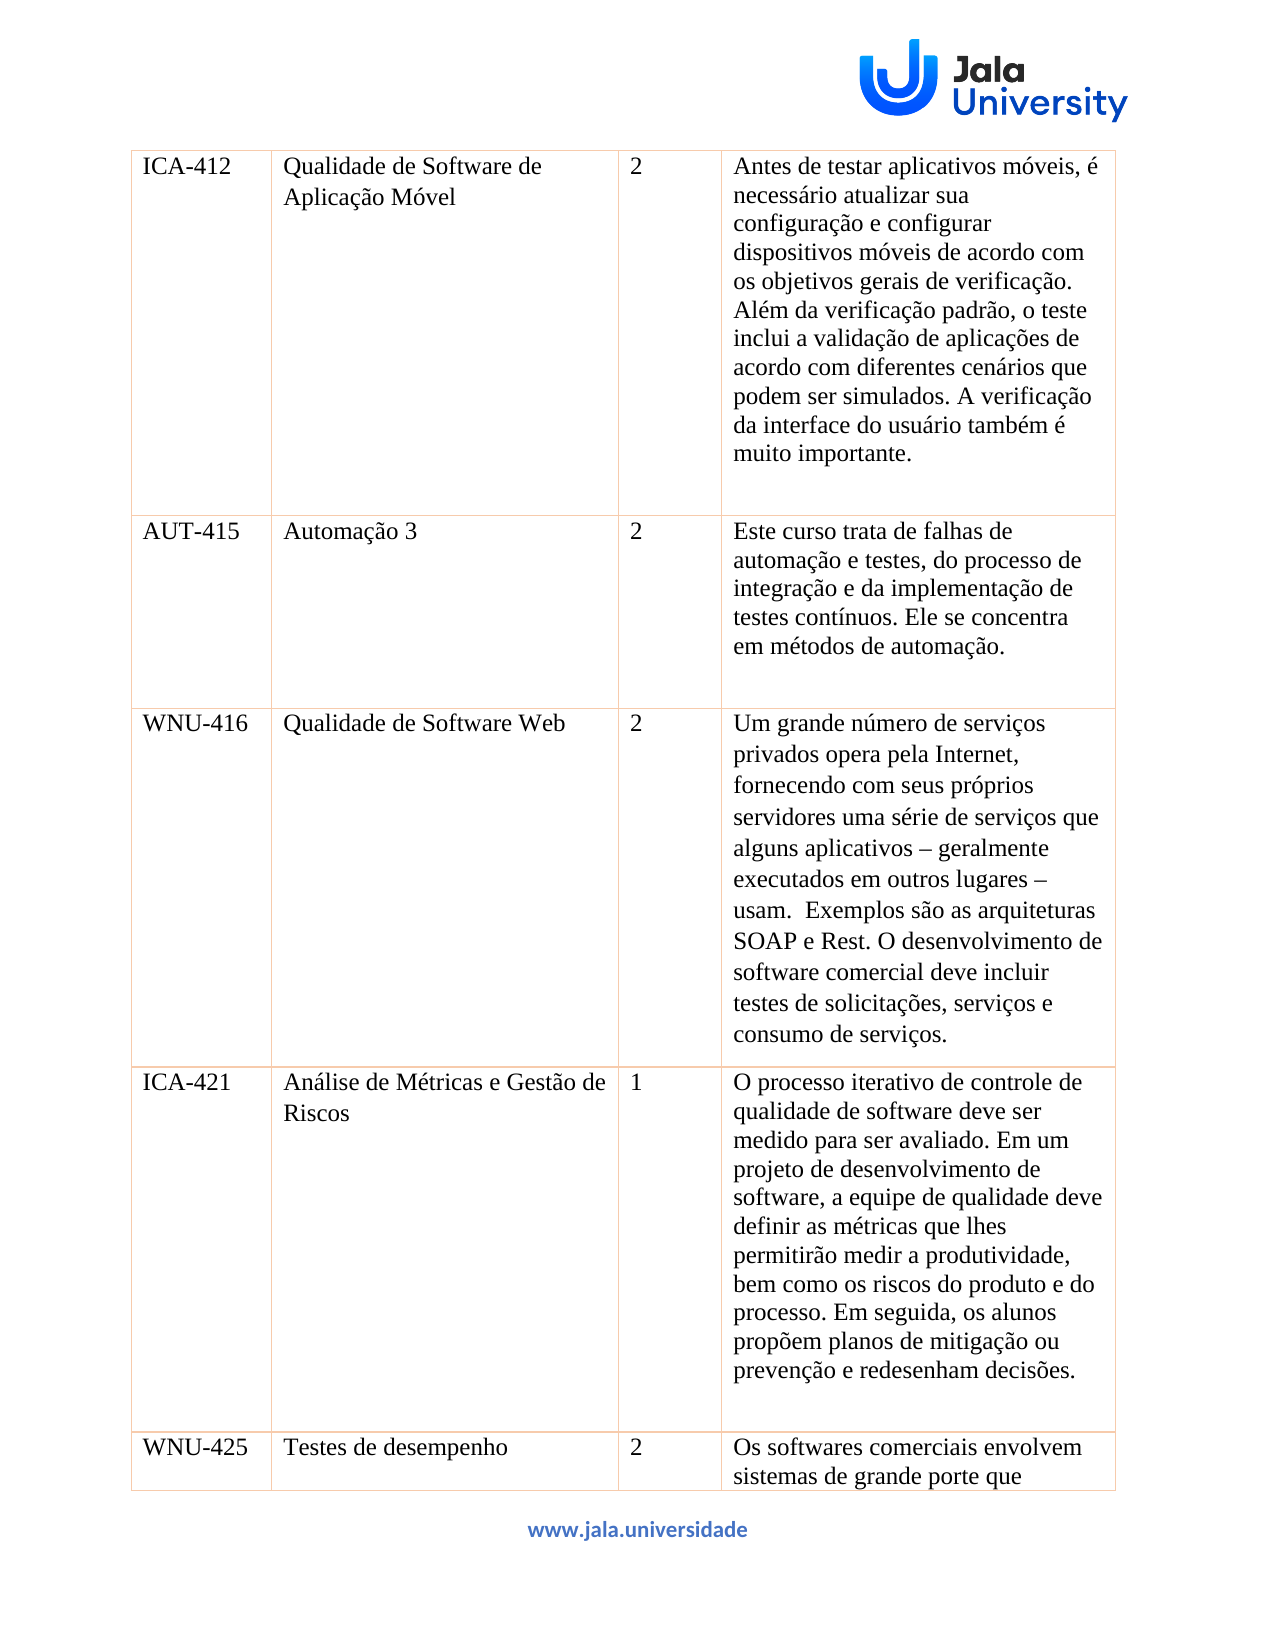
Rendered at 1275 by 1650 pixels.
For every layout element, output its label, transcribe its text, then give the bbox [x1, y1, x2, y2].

table_cell Um grande número de serviços privados opera pela Internet, fornecendo com seus próprios servidores uma série de serviços que alguns aplicativos – geralmente executados em outros lugares – usam. Exemplos são as arquiteturas SOAP e Rest. O desenvolvimento de software comercial deve incluir testes de solicitações, serviços e consumo de serviços. [722, 709, 1115, 1066]
table_cell Automação 3 [272, 516, 618, 707]
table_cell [272, 1433, 618, 1490]
table_cell 2 [619, 151, 721, 515]
table_cell 2 [619, 516, 721, 707]
table_cell Qualidade de Software Web [272, 709, 618, 1066]
table_cell O processo iterativo de controle de qualidade de software deve ser medido para ser avaliado. Em um projeto de desenvolvimento de software, a equipe de qualidade deve definir as métricas que lhes permitirão medir a produtividade, bem como os riscos do produto e do processo. Em seguida, os alunos propõem planos de mitigação ou prevenção e redesenham decisões. [722, 1068, 1115, 1431]
table_cell ICA-421 [132, 1068, 271, 1431]
table_cell 2 [619, 1433, 721, 1490]
picture [845, 30, 1133, 127]
table_cell 1 [619, 1068, 721, 1431]
table_cell Qualidade de Software de Aplicação Móvel [272, 151, 618, 515]
table_cell ICA-412 [132, 151, 271, 515]
table_cell WNU-416 [132, 709, 271, 1066]
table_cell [722, 1433, 1115, 1490]
table_cell AUT-415 [132, 516, 271, 707]
table_cell 2 [619, 709, 721, 1066]
table_cell WNU-425 [132, 1433, 271, 1490]
table_cell Antes de testar aplicativos móveis, é necessário atualizar sua configuração e configurar dispositivos móveis de acordo com os objetivos gerais de verificação. Além da verificação padrão, o teste inclui a validação de aplicações de acordo com diferentes cenários que podem ser simulados. A verificação da interface do usuário também é muito importante. [722, 151, 1115, 515]
table_cell Este curso trata de falhas de automação e testes, do processo de integração e da implementação de testes contínuos. Ele se concentra em métodos de automação. [722, 516, 1115, 707]
table_cell Análise de Métricas e Gestão de Riscos [272, 1068, 618, 1431]
